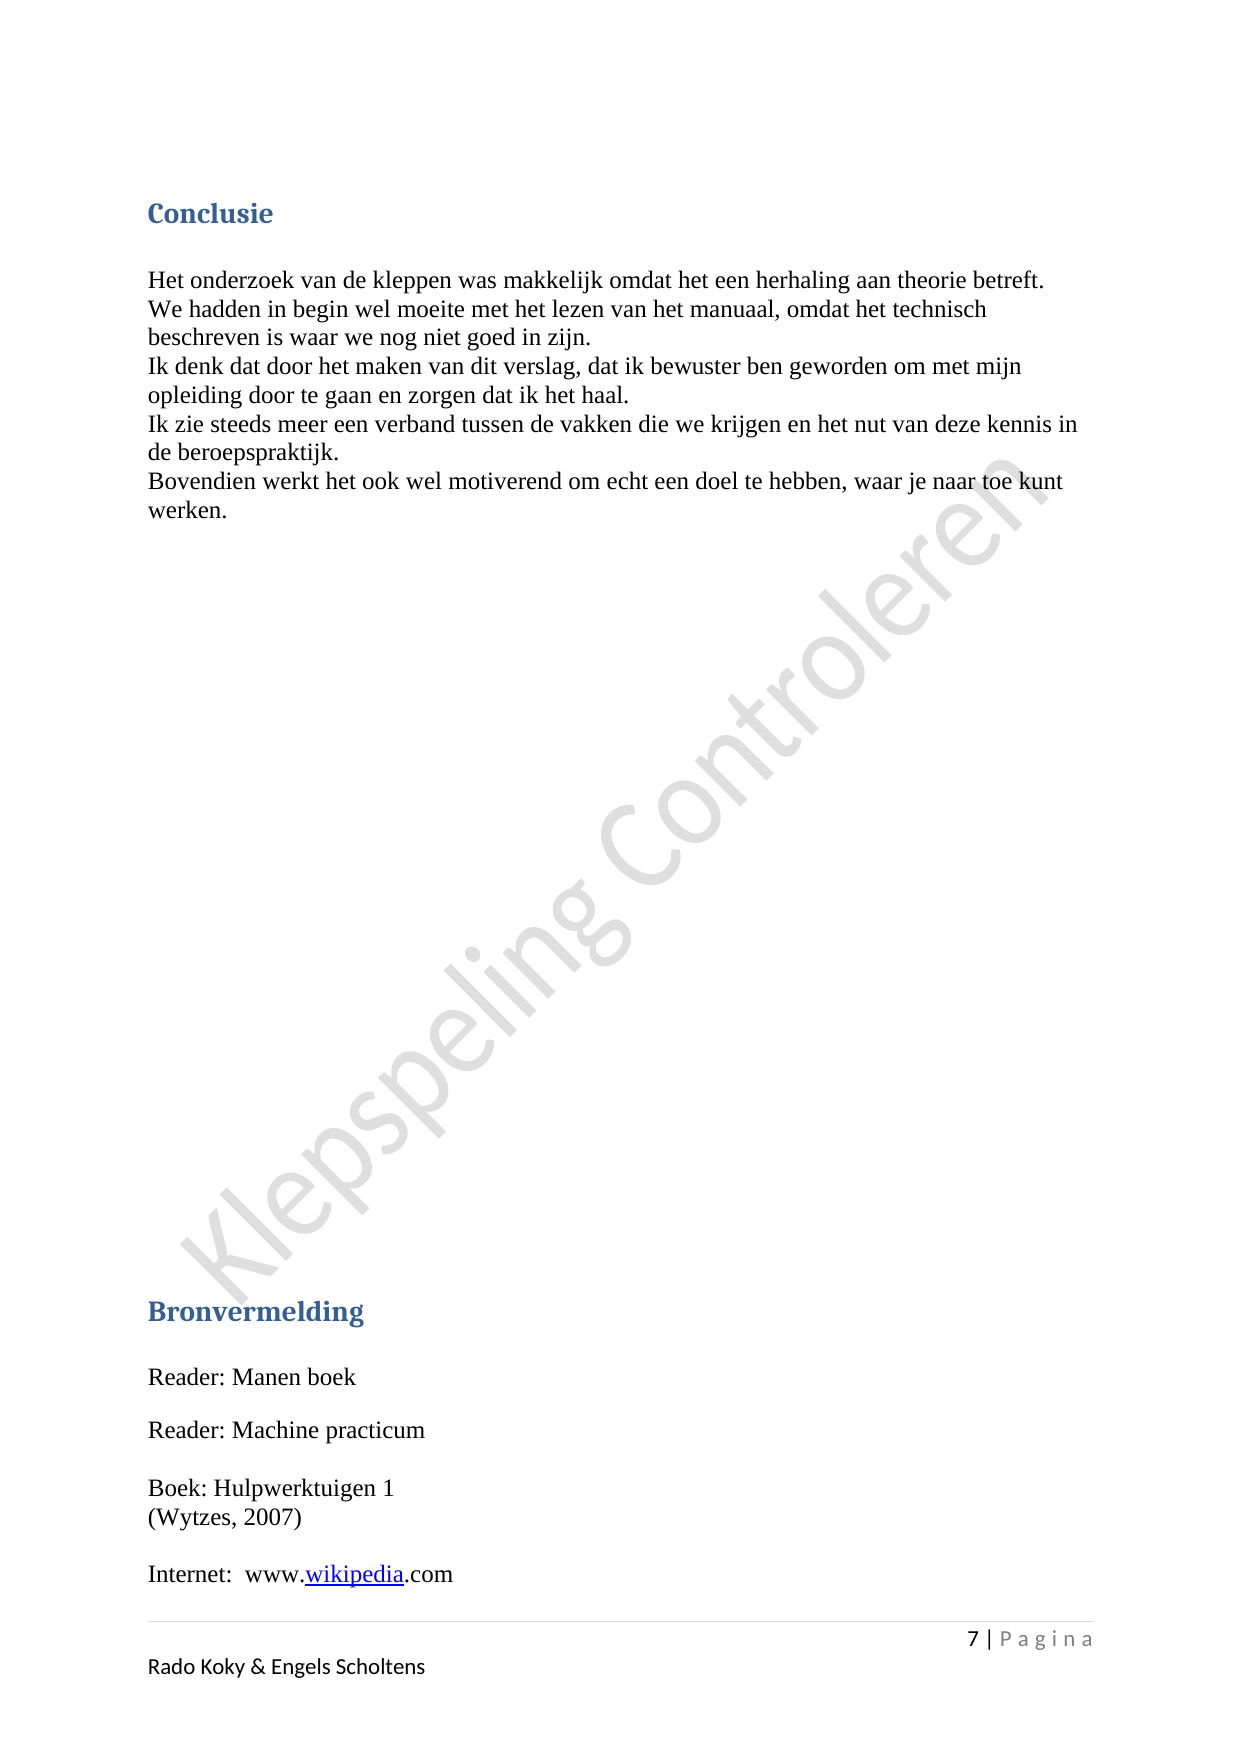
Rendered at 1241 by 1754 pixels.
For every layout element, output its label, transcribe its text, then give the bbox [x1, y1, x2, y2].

text Ik denk dat door het maken van dit verslag, dat ik bewuster ben geworden om met mijn opleiding door te gaan en zorgen dat ik het haal. [148, 351, 1093, 409]
subtitle Bronvermelding [148, 1295, 1093, 1329]
text Bovendien werkt het ook wel motiverend om echt een doel te hebben, waar je naar toe kunt werken. [148, 466, 1093, 524]
subtitle Conclusie [148, 198, 1093, 231]
text Internet: www.wikipedia.com [148, 1559, 1093, 1588]
text Boek: Hulpwerktuigen 1 [148, 1473, 1093, 1502]
text We hadden in begin wel moeite met het lezen van het manuaal, omdat het technisch beschreven is waar we nog niet goed in zijn. [148, 294, 1093, 351]
text Reader: Manen boek [148, 1362, 1093, 1390]
text (Wytzes, 2007) [148, 1502, 1093, 1531]
text Reader: Machine practicum [148, 1416, 1093, 1444]
text Ik zie steeds meer een verband tussen de vakken die we krijgen en het nut van deze kennis in de beroepspraktijk. [148, 409, 1093, 466]
text Het onderzoek van de kleppen was makkelijk omdat het een herhaling aan theorie betreft. [148, 265, 1093, 294]
